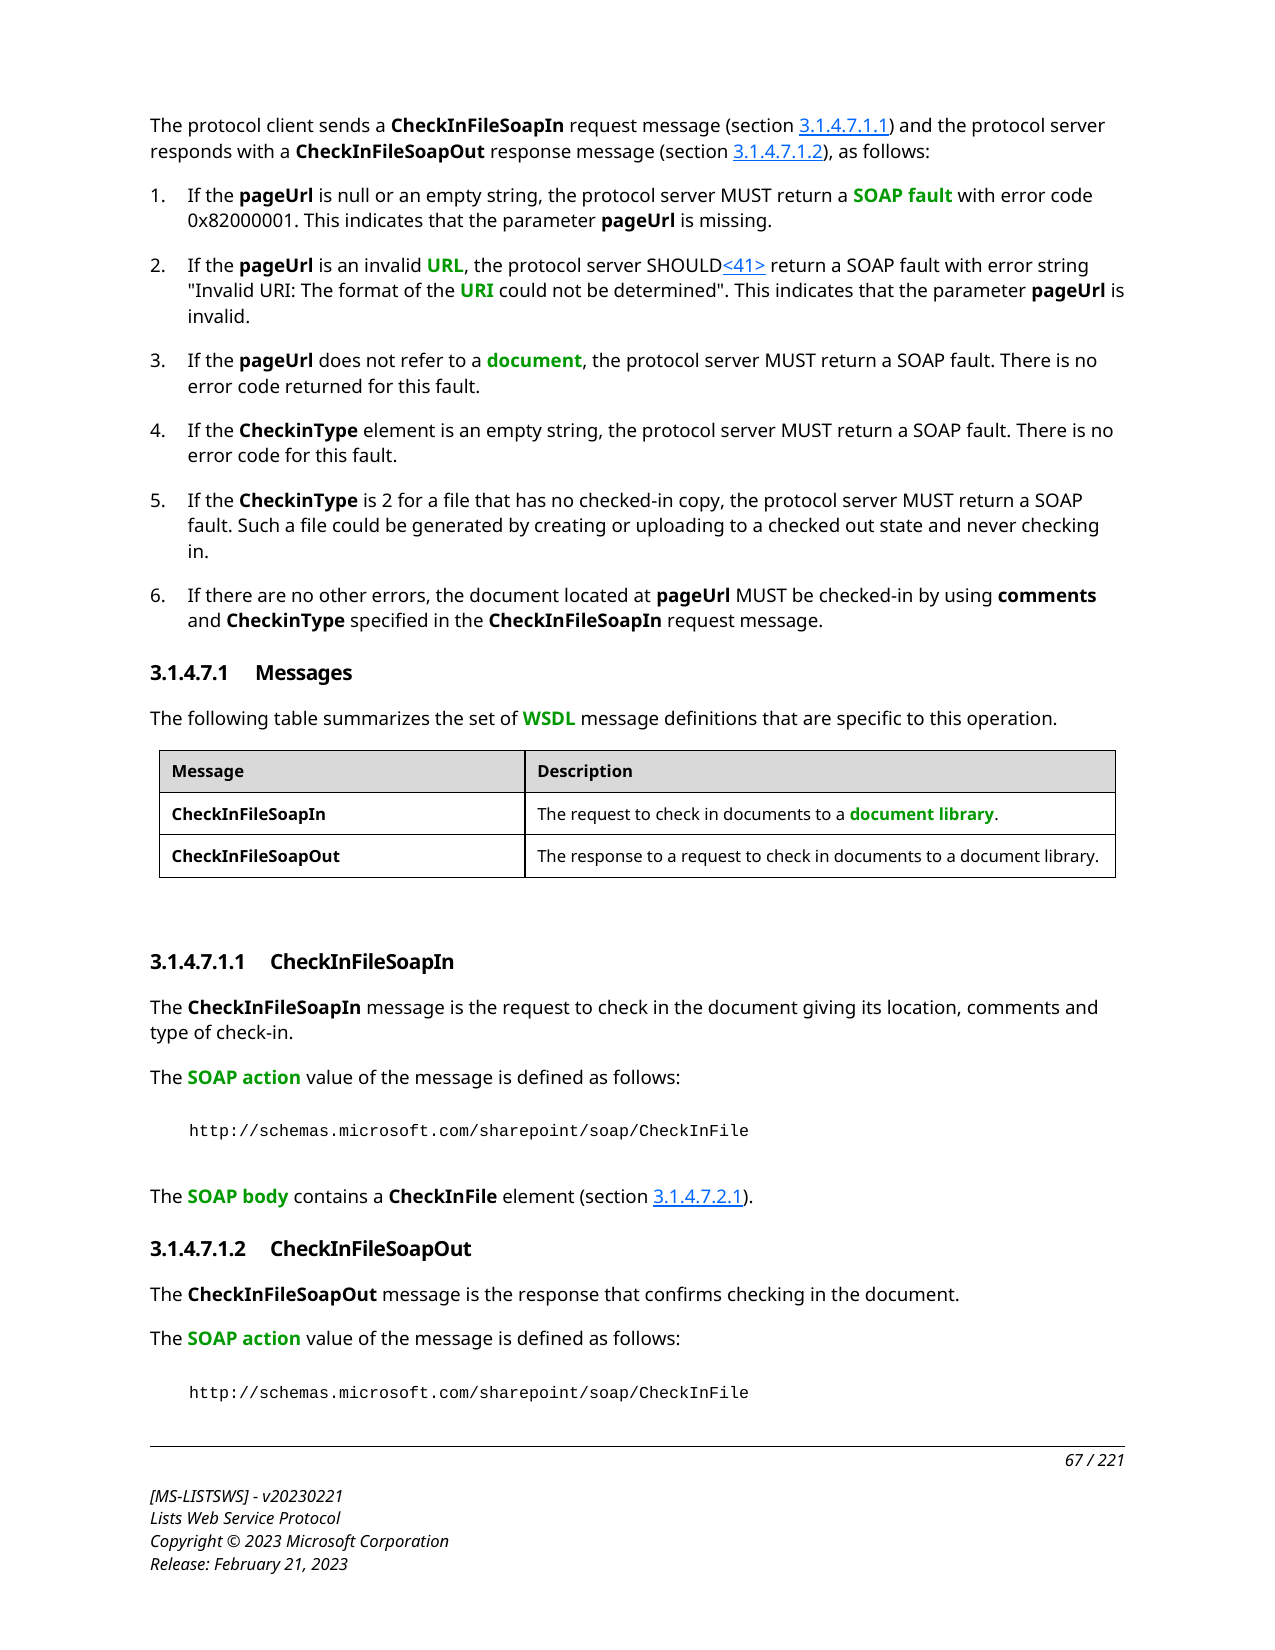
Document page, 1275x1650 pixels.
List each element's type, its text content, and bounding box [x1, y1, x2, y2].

text The SOAP body contains a CheckInFile element (section 3.1.4.7.2.1). [150, 1183, 1125, 1209]
text http://schemas.microsoft.com/sharepoint/soap/CheckInFile [175, 1115, 1137, 1152]
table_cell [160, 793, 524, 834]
subtitle Messages [150, 658, 1125, 687]
subtitle CheckInFileSoapIn [150, 947, 1125, 975]
subtitle CheckInFileSoapOut [150, 1234, 1125, 1262]
text The protocol client sends a CheckInFileSoapIn request message (section 3.1.4.7.1.1) and the protocol server responds with a CheckInFileSoapOut response message (section 3.1.4.7.1.2), as follows: [150, 112, 1125, 163]
list If the CheckinType is 2 for a file that has no checked-in copy, the protocol server MUST return a SOAP fault. Such a file could be generated by creating or uploading to a checked out state and never checking in. [150, 487, 1125, 563]
text The following table summarizes the set of WSDL message definitions that are specific to this operation. [150, 706, 1125, 731]
list If the pageUrl is null or an empty string, the protocol server MUST return a SOAP fault with error code 0x82000001. This indicates that the parameter pageUrl is missing. [150, 182, 1125, 233]
list If there are no other errors, the document located at pageUrl MUST be checked-in by using comments and CheckinType specified in the CheckInFileSoapIn request message. [150, 582, 1125, 633]
list If the pageUrl does not refer to a document, the protocol server MUST return a SOAP fault. There is no error code returned for this fault. [150, 347, 1125, 398]
text http://schemas.microsoft.com/sharepoint/soap/CheckInFile [175, 1376, 1137, 1413]
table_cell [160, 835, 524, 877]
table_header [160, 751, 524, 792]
text The SOAP action value of the message is defined as follows: [150, 1325, 1125, 1351]
text The CheckInFileSoapIn message is the request to check in the document giving its location, comments and type of check-in. [150, 994, 1125, 1045]
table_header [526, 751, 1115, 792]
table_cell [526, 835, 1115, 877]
list If the CheckinType element is an empty string, the protocol server MUST return a SOAP fault. There is no error code for this fault. [150, 417, 1125, 468]
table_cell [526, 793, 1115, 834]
list If the pageUrl is an invalid URL, the protocol server SHOULD<41> return a SOAP fault with error string "Invalid URI: The format of the URI could not be determined". This indicates that the parameter pageUrl is invalid. [150, 252, 1125, 329]
text The CheckInFileSoapOut message is the response that confirms checking in the document. [150, 1281, 1125, 1307]
text The SOAP action value of the message is defined as follows: [150, 1064, 1125, 1089]
